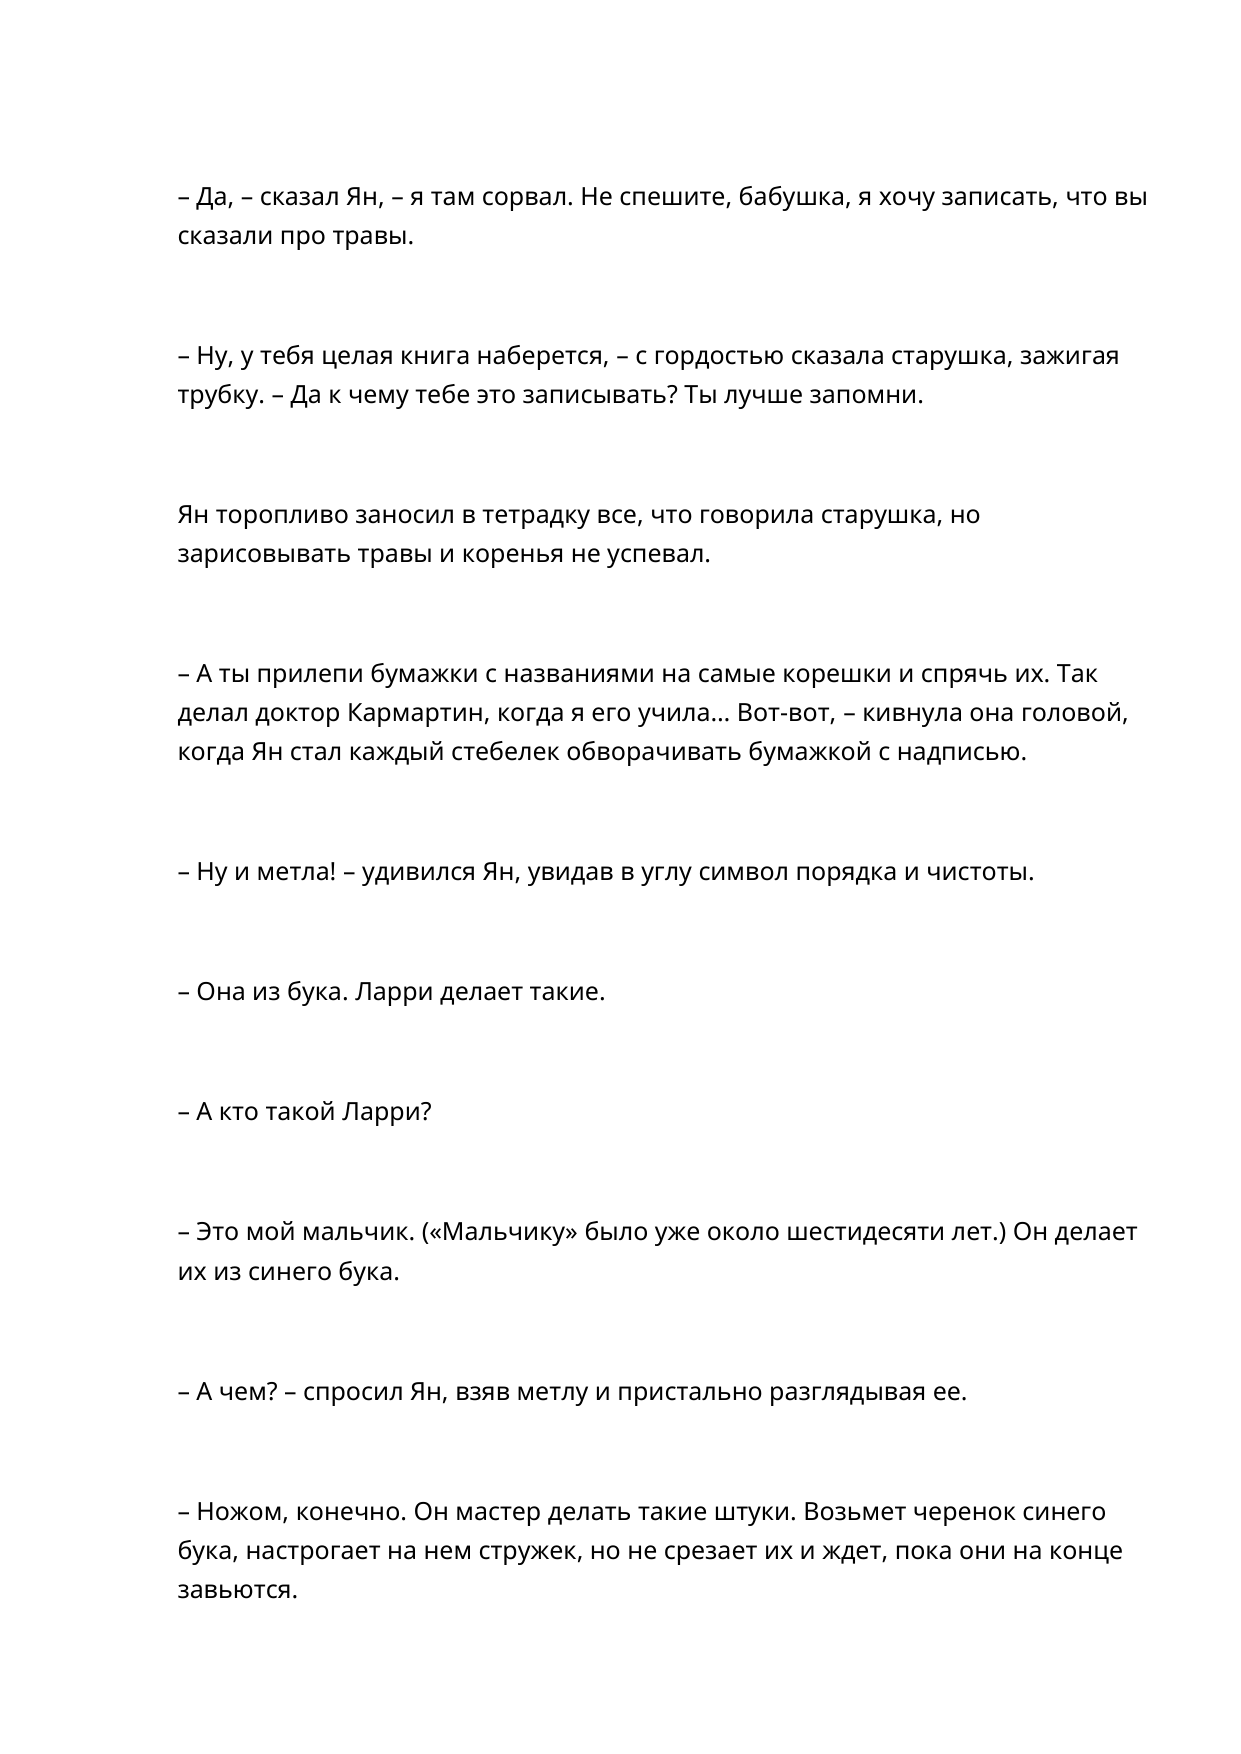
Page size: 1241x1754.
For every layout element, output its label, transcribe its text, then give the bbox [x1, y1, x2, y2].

text – Это мой мальчик. («Мальчику» было уже около шестидесяти лет.) Он делает их из синего бука. [177, 1214, 1152, 1287]
text – Ну и метла! – удивился Ян, увидав в углу символ порядка и чистоты. [177, 854, 1152, 888]
text – А кто такой Ларри? [177, 1094, 1152, 1128]
text – Ножом, конечно. Он мастер делать такие штуки. Возьмет черенок синего бука, настрогает на нем стружек, но не срезает их и ждет, пока они на конце завьются. [177, 1493, 1152, 1606]
text Ян торопливо заносил в тетрадку все, что говорила старушка, но зарисовывать травы и коренья не успевал. [177, 496, 1152, 570]
text – А ты прилепи бумажки с названиями на самые корешки и спрячь их. Так делал доктор Кармартин, когда я его учила… Вот-вот, – кивнула она головой, когда Ян стал каждый стебелек обворачивать бумажкой с надписью. [177, 656, 1152, 768]
text – Она из бука. Ларри делает такие. [177, 974, 1152, 1008]
text – Ну, у тебя целая книга наберется, – с гордостью сказала старушка, зажигая трубку. – Да к чему тебе это записывать? Ты лучше запомни. [177, 337, 1152, 411]
text – Да, – сказал Ян, – я там сорвал. Не спешите, бабушка, я хочу записать, что вы сказали про травы. [177, 178, 1152, 251]
text – А чем? – спросил Ян, взяв метлу и пристально разглядывая ее. [177, 1373, 1152, 1407]
